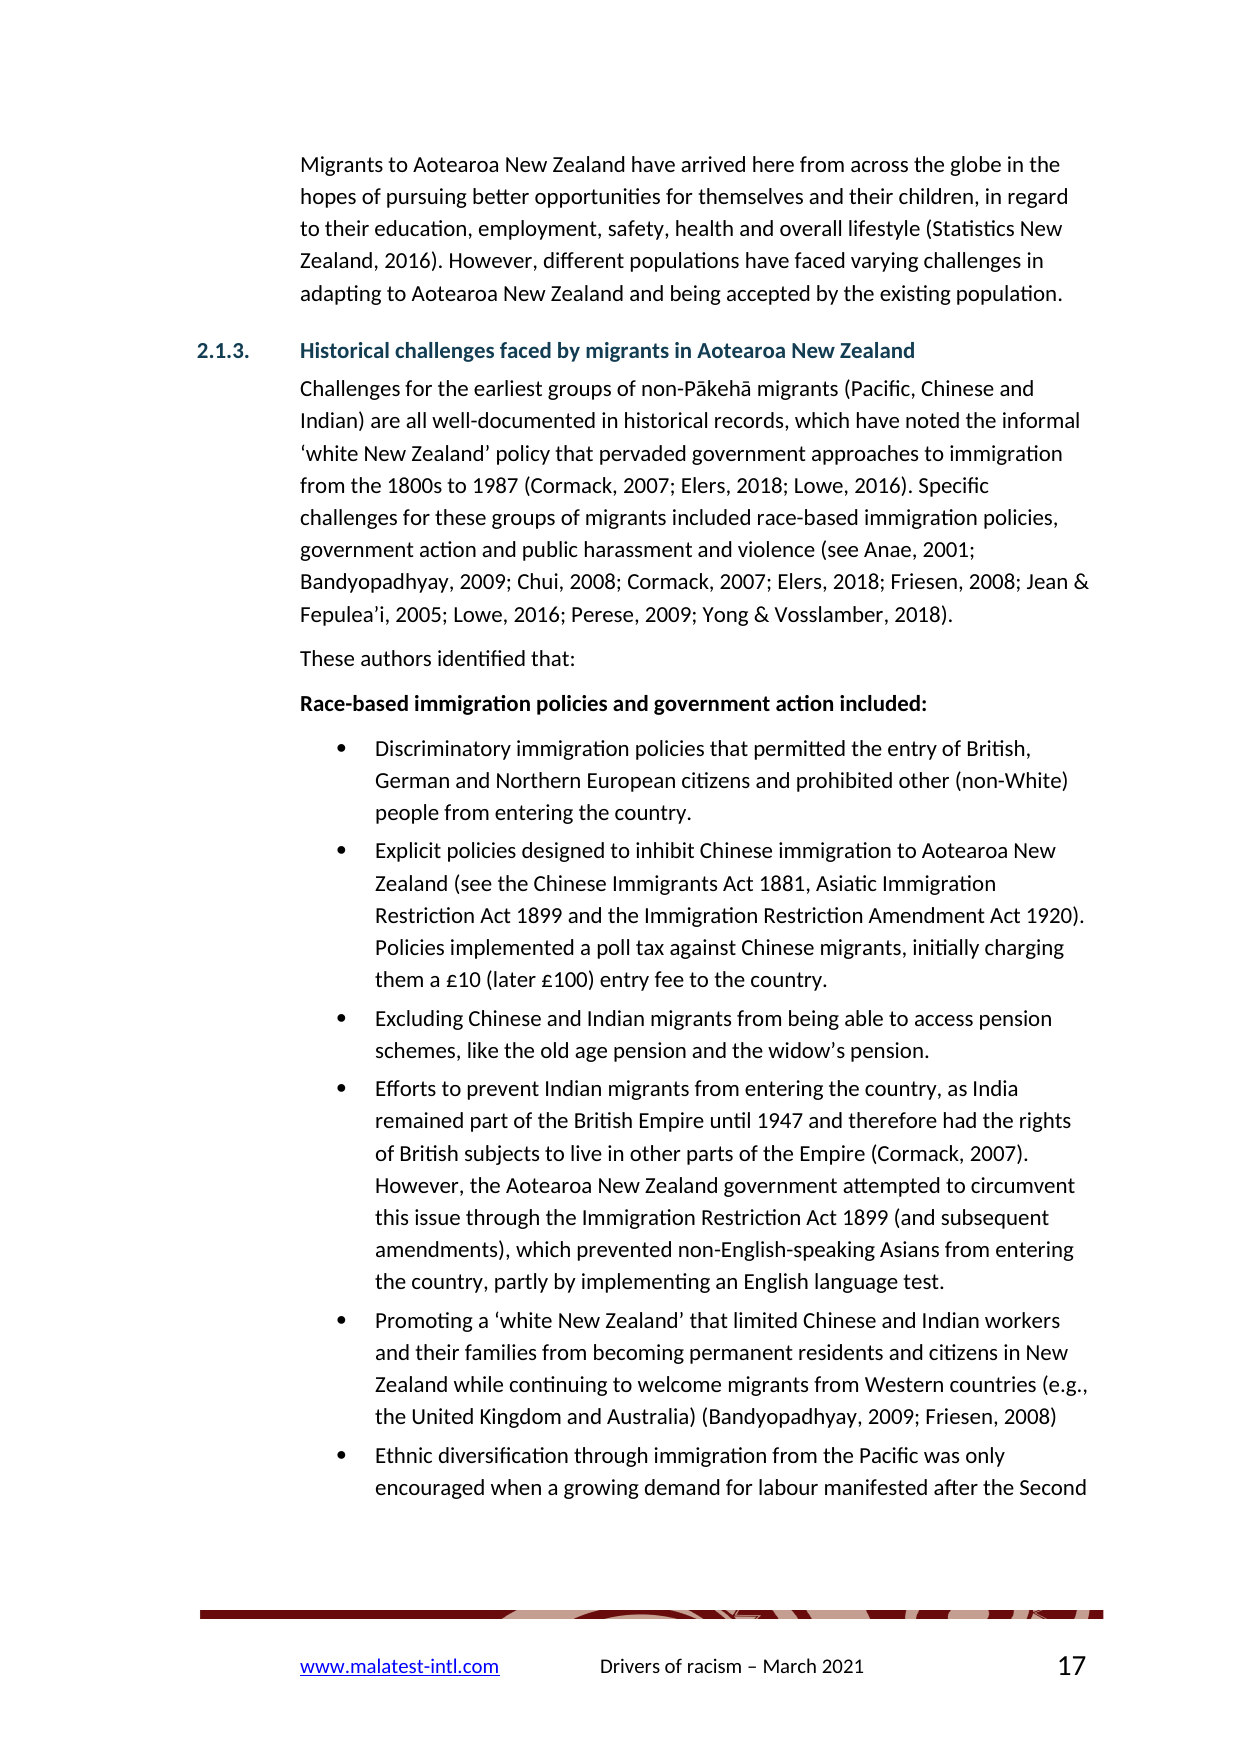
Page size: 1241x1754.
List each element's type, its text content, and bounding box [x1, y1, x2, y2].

picture [199, 1610, 1104, 1619]
text Migrants to Aotearoa New Zealand have arrived here from across the globe in the hopes of pursuing better opportunities for themselves and their children, in regard to their education, employment, safety, health and overall lifestyle (Statistics New Zealand, 2016). However, different populations have faced varying challenges in adapting to Aotearoa New Zealand and being accepted by the existing population. [300, 150, 1092, 307]
list Excluding Chinese and Indian migrants from being able to access pension schemes, like the old age pension and the widow’s pension. [337, 1004, 1092, 1064]
subtitle Historical challenges faced by migrants in Aotearoa New Zealand [197, 336, 1092, 364]
list Explicit policies designed to inhibit Chinese immigration to Aotearoa New Zealand (see the Chinese Immigrants Act 1881, Asiatic Immigration Restriction Act 1899 and the Immigration Restriction Amendment Act 1920). Policies implemented a poll tax against Chinese migrants, initially charging them a £10 (later £100) entry fee to the country. [337, 837, 1092, 993]
list Efforts to prevent Indian migrants from entering the country, as India remained part of the British Empire until 1947 and therefore had the rights of British subjects to live in other parts of the Empire (Cormack, 2007). However, the Aotearoa New Zealand government attempted to circumvent this issue through the Immigration Restriction Act 1899 (and subsequent amendments), which prevented non-English-speaking Asians from entering the country, partly by implementing an English language test. [337, 1074, 1092, 1296]
text These authors identified that: [300, 644, 1092, 672]
text Race-based immigration policies and government action included: [300, 689, 1092, 717]
text Promoting a ‘white New Zealand’ that limited Chinese and Indian workers and their families from becoming permanent residents and citizens in New Zealand while continuing to welcome migrants from Western countries (e.g., the United Kingdom and Australia) (Bandyopadhyay, 2009; Friesen, 2008) [337, 1306, 1092, 1431]
list Discriminatory immigration policies that permitted the entry of British, German and Northern European citizens and prohibited other (non-White) people from entering the country. [337, 734, 1092, 826]
text Challenges for the earliest groups of non-Pākehā migrants (Pacific, Chinese and Indian) are all well-documented in historical records, which have noted the informal ‘white New Zealand’ policy that pervaded government approaches to immigration from the 1800s to 1987 (Cormack, 2007; Elers, 2018; Lowe, 2016). Specific challenges for these groups of migrants included race-based immigration policies, government action and public harassment and violence (see Anae, 2001; Bandyopadhyay, 2009; Chui, 2008; Cormack, 2007; Elers, 2018; Friesen, 2008; Jean & Fepulea’i, 2005; Lowe, 2016; Perese, 2009; Yong & Vosslamber, 2018). [300, 374, 1092, 628]
